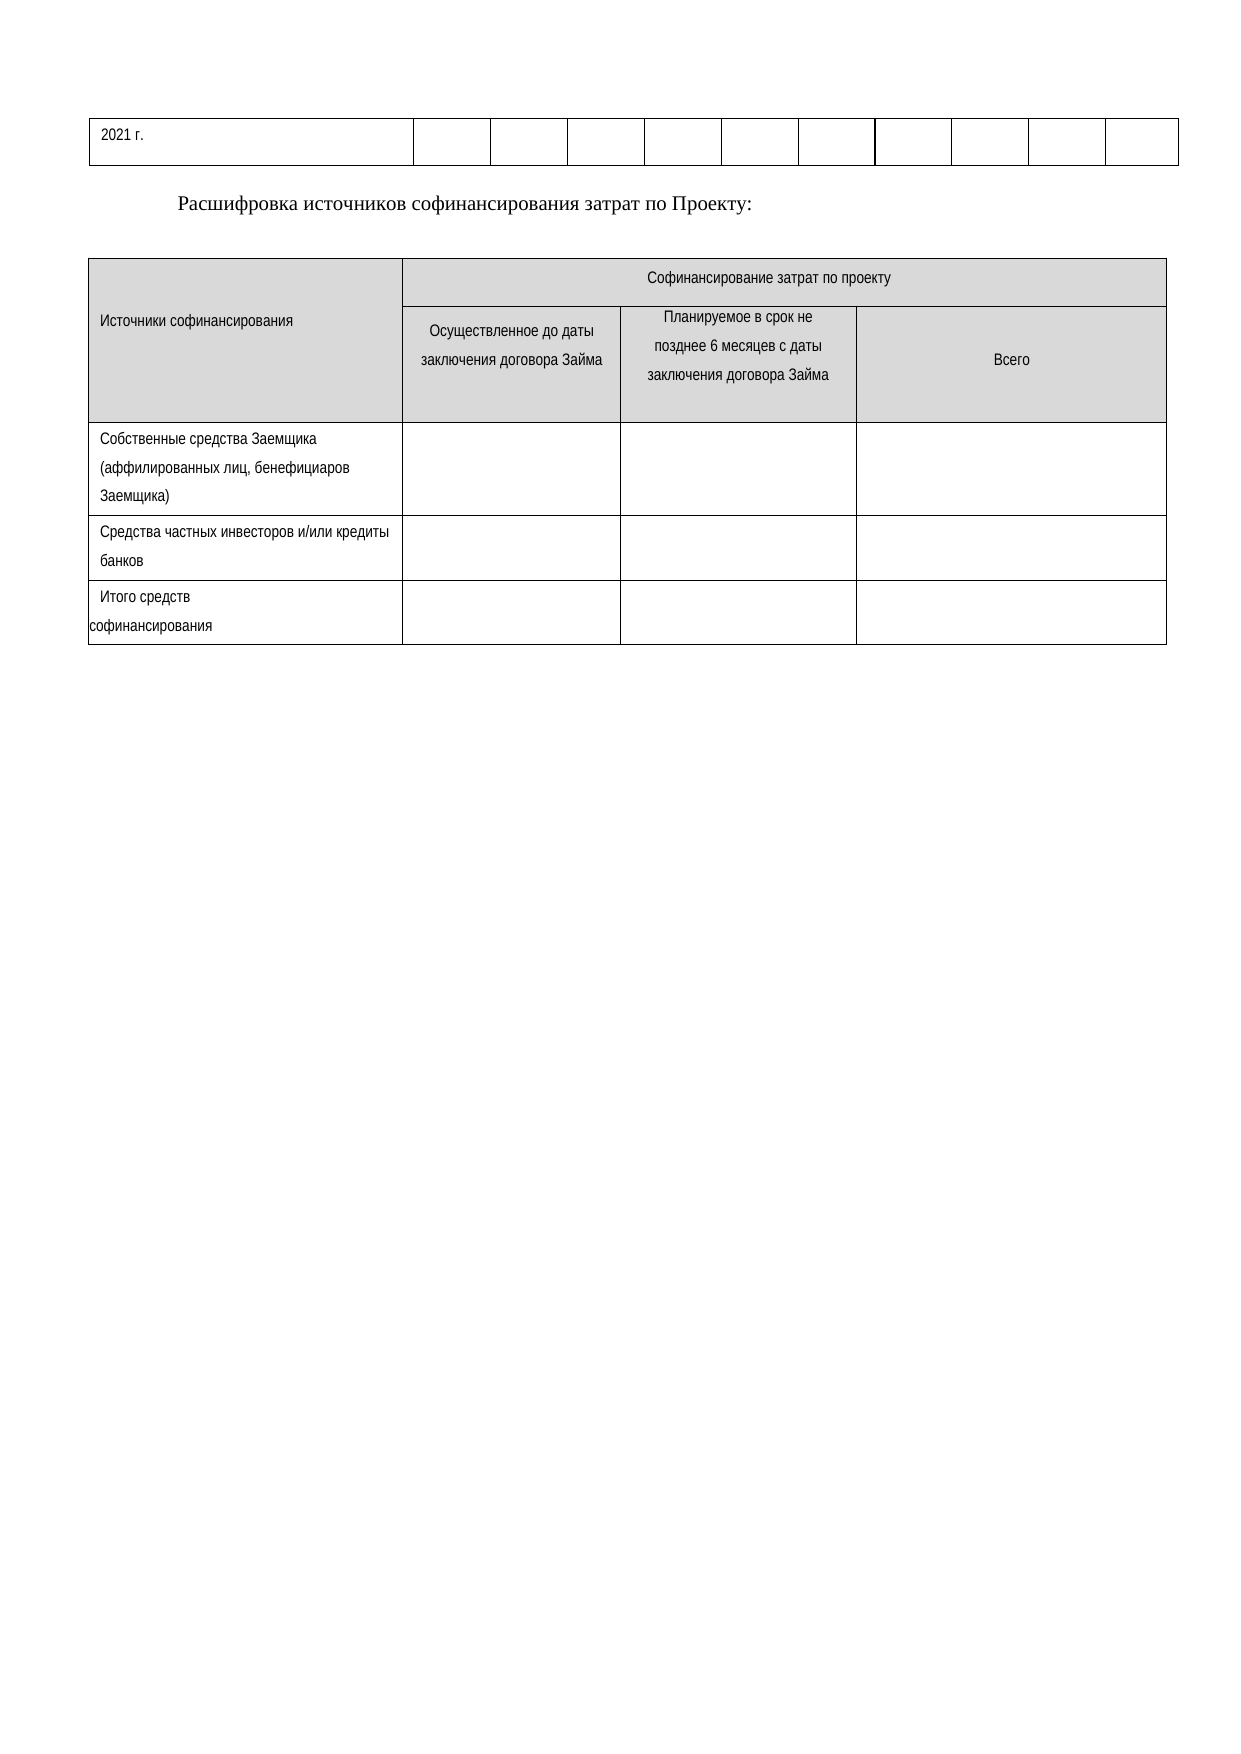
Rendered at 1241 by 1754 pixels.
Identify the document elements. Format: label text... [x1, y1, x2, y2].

table_cell [1029, 119, 1105, 165]
table_header Источники софинансирования [89, 259, 402, 422]
table_cell Итого средств софинансирования [89, 581, 402, 644]
table_cell [857, 423, 1166, 515]
table_cell [722, 119, 798, 165]
table_cell [857, 581, 1166, 644]
table_cell [876, 119, 951, 165]
table_cell Планируемое в срок не позднее 6 месяцев с даты заключения договора Займа [621, 307, 856, 422]
table_cell [799, 119, 874, 165]
table_cell [645, 119, 721, 165]
table_cell [1106, 119, 1178, 165]
text Расшифровка источников софинансирования затрат по Проекту: [177, 191, 1152, 214]
table_cell 2021 г. [90, 119, 413, 165]
table_cell [568, 119, 644, 165]
table_cell [621, 581, 856, 644]
table_header Софинансирование затрат по проекту [403, 259, 1166, 306]
table_cell Средства частных инвесторов и/или кредиты банков [89, 516, 402, 580]
table_cell [403, 423, 620, 515]
table_cell [414, 119, 490, 165]
table_cell [621, 423, 856, 515]
table_cell Осуществленное до даты заключения договора Займа [403, 307, 620, 422]
table_cell [403, 516, 620, 580]
table_cell [621, 516, 856, 580]
table_cell [491, 119, 567, 165]
table_cell [952, 119, 1028, 165]
table_cell [403, 581, 620, 644]
table_cell [857, 516, 1166, 580]
table_cell Всего [857, 307, 1166, 422]
table_cell Собственные средства Заемщика (аффилированных лиц, бенефициаров Заемщика) [89, 423, 402, 515]
